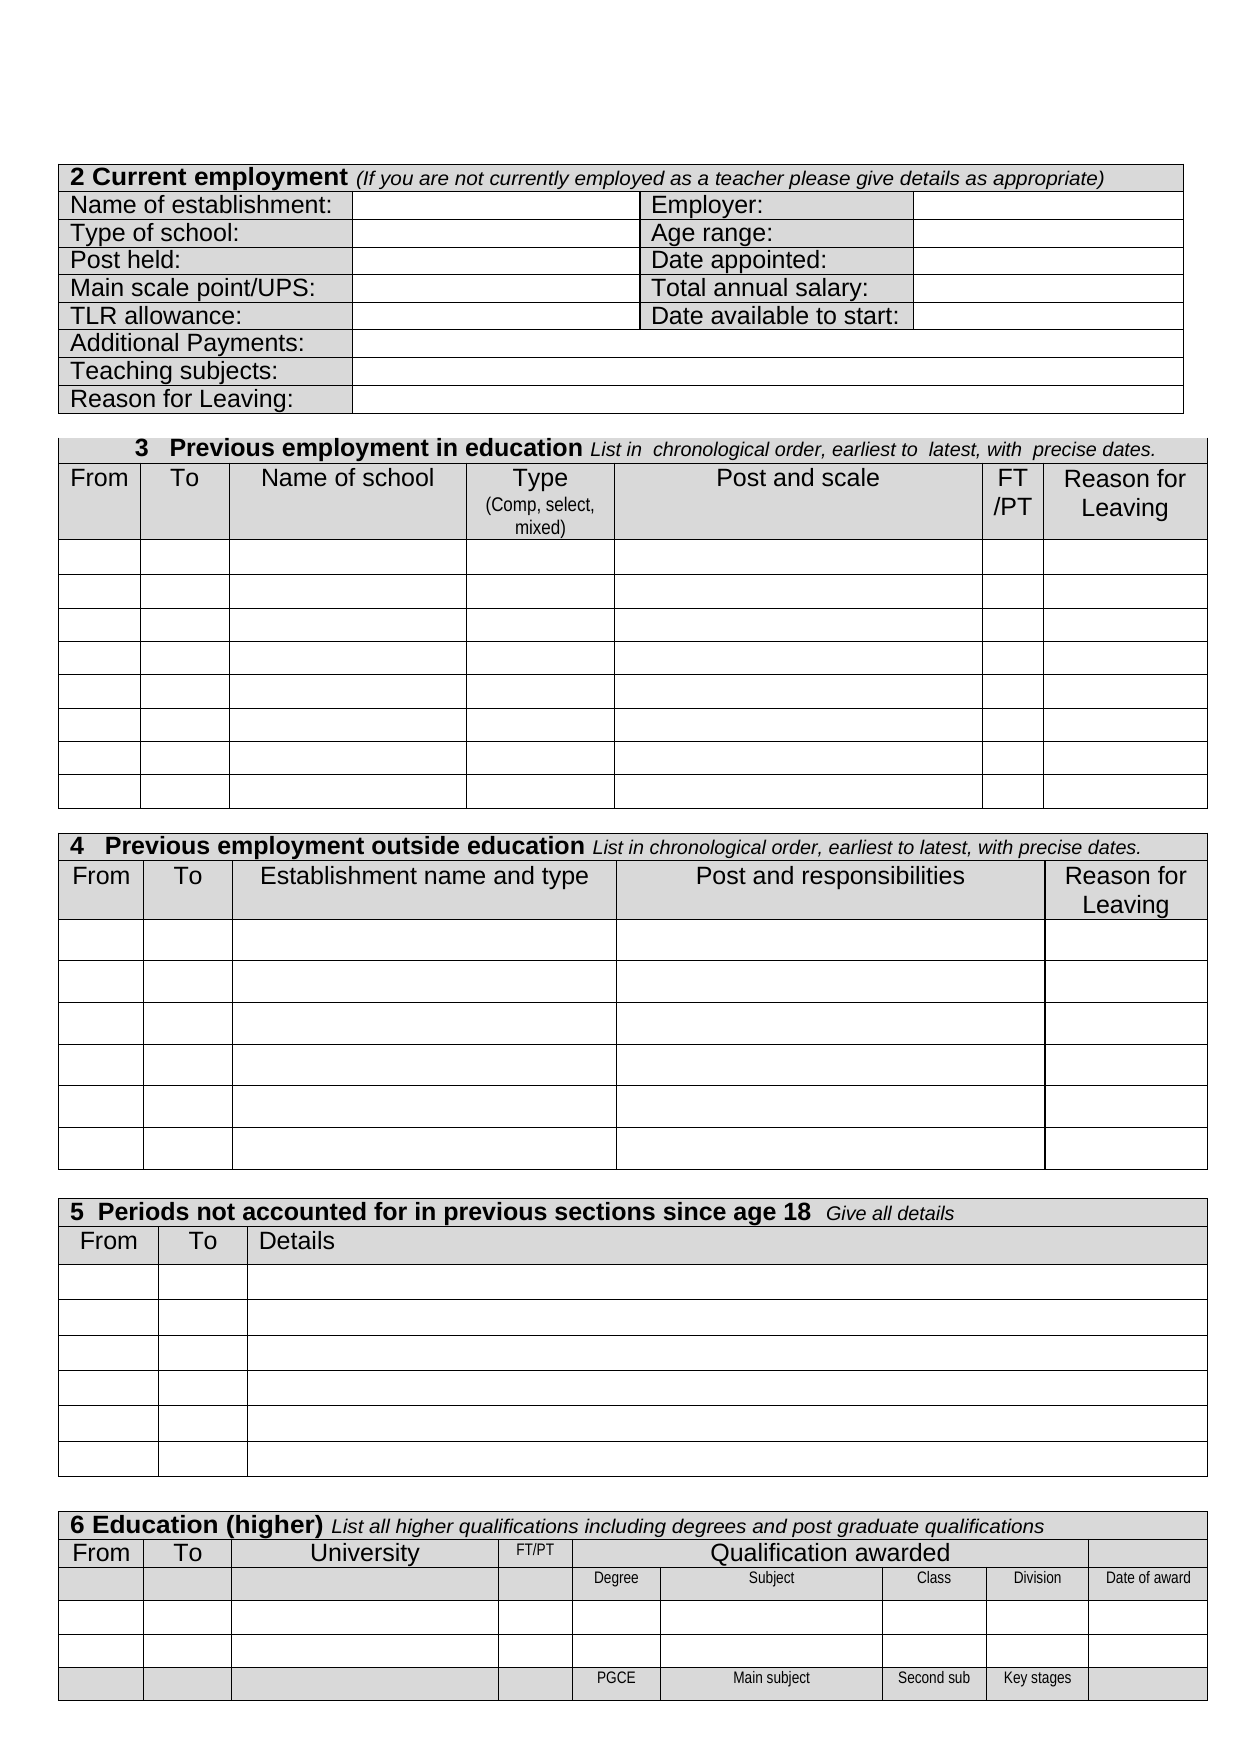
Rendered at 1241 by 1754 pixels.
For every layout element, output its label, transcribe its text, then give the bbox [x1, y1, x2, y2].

table_cell [1046, 961, 1207, 1002]
table_cell [59, 1003, 143, 1044]
table_cell From [59, 861, 143, 919]
table_cell From [59, 1227, 158, 1264]
table_cell [353, 330, 1183, 357]
table_cell [159, 1300, 247, 1334]
table_header 6 Education (higher) List all higher qualifications including degrees and post graduate qualifications [59, 1512, 1207, 1539]
table_cell [159, 1265, 247, 1299]
table_cell [615, 709, 982, 741]
table_cell [914, 248, 1183, 274]
table_cell To [144, 861, 232, 919]
table_cell [914, 303, 1183, 329]
table_cell [467, 742, 614, 774]
table_cell [983, 675, 1043, 707]
table_cell [883, 1601, 986, 1633]
table_cell Type of school: [59, 220, 352, 247]
table_cell [144, 1086, 232, 1127]
table_cell [983, 775, 1043, 807]
table_cell [353, 220, 639, 247]
table_cell [1044, 540, 1207, 574]
table_cell Age range: [641, 220, 913, 247]
table_cell [1089, 1540, 1207, 1567]
table_cell Post and scale [615, 464, 982, 539]
table_cell [914, 275, 1183, 302]
table_cell [617, 961, 1044, 1002]
table_cell Additional Payments: [59, 330, 352, 357]
table_cell [144, 1568, 231, 1600]
table_cell [248, 1265, 1207, 1299]
table_cell [615, 609, 982, 641]
table_cell [59, 1128, 143, 1169]
table_cell Details [248, 1227, 1207, 1264]
table_cell [467, 575, 614, 607]
table_cell [232, 1568, 498, 1600]
table_cell [230, 742, 466, 774]
table_cell Class [883, 1568, 986, 1600]
table_cell [230, 609, 466, 641]
table_cell Post held: [59, 248, 352, 274]
table_cell University [232, 1540, 498, 1567]
table_cell [59, 775, 140, 807]
table_cell [615, 675, 982, 707]
table_cell [159, 1371, 247, 1405]
table_cell [59, 1568, 143, 1600]
table_cell Name of school [230, 464, 466, 539]
table_cell [144, 920, 232, 960]
table_cell [1046, 920, 1207, 960]
table_cell [914, 192, 1183, 219]
table_cell [59, 709, 140, 741]
table_cell [232, 1601, 498, 1633]
table_cell [144, 1003, 232, 1044]
table_cell [1044, 609, 1207, 641]
table_cell [59, 1668, 143, 1700]
table_cell [983, 642, 1043, 674]
table_cell [615, 540, 982, 574]
table_cell Reason for Leaving [1044, 464, 1207, 539]
table_cell Main subject [661, 1668, 882, 1700]
table_cell [661, 1635, 882, 1667]
table_cell TLR allowance: [59, 303, 352, 329]
table_cell [248, 1300, 1207, 1334]
table_cell [353, 358, 1183, 385]
table_cell [499, 1635, 572, 1667]
table_cell Key stages [987, 1668, 1088, 1700]
table_cell [159, 1442, 247, 1476]
table_cell [1044, 775, 1207, 807]
table_cell [59, 1300, 158, 1334]
table_cell Employer: [641, 192, 913, 219]
table_cell [141, 675, 229, 707]
table_cell [467, 775, 614, 807]
table_cell [144, 1128, 232, 1169]
table_cell [233, 961, 616, 1002]
table_cell [59, 1601, 143, 1633]
table_cell [617, 1003, 1044, 1044]
table_cell [141, 609, 229, 641]
table_cell [233, 1045, 616, 1085]
table_cell PGCE [573, 1668, 660, 1700]
table_cell [141, 709, 229, 741]
table_cell [59, 675, 140, 707]
table_cell [353, 303, 639, 329]
table_cell [233, 1086, 616, 1127]
table_cell [230, 675, 466, 707]
table_cell [144, 961, 232, 1002]
table_cell [159, 1406, 247, 1441]
table_cell [353, 248, 639, 274]
table_cell Post and responsibilities [617, 861, 1044, 919]
table_cell [353, 275, 639, 302]
table_cell [617, 1086, 1044, 1127]
table_cell [59, 642, 140, 674]
table_cell [141, 642, 229, 674]
table_cell [159, 1336, 247, 1370]
table_cell [233, 1128, 616, 1169]
table_cell Degree [573, 1568, 660, 1600]
table_cell Second sub [883, 1668, 986, 1700]
table_cell [144, 1601, 231, 1633]
table_cell [59, 1635, 143, 1667]
table_cell To [141, 464, 229, 539]
table_cell [983, 609, 1043, 641]
table_cell [983, 742, 1043, 774]
table_cell Division [987, 1568, 1088, 1600]
table_cell [467, 709, 614, 741]
table_cell [59, 1265, 158, 1299]
table_cell [983, 575, 1043, 607]
table_cell FT /PT [983, 464, 1043, 539]
table_cell [499, 1668, 572, 1700]
table_cell [573, 1635, 660, 1667]
table_cell [59, 540, 140, 574]
table_cell [1089, 1635, 1207, 1667]
table_cell [1044, 575, 1207, 607]
table_cell [1046, 1128, 1207, 1169]
table_cell [353, 386, 1183, 413]
table_cell [232, 1635, 498, 1667]
table_cell Name of establishment: [59, 192, 352, 219]
table_cell [661, 1601, 882, 1633]
table_cell [987, 1601, 1088, 1633]
table_cell [467, 642, 614, 674]
table_cell [141, 775, 229, 807]
table_cell [467, 675, 614, 707]
table_cell [59, 1336, 158, 1370]
table_cell [617, 1128, 1044, 1169]
table_cell [230, 775, 466, 807]
table_cell From [59, 1540, 143, 1567]
table_cell [914, 220, 1183, 247]
table_cell [615, 742, 982, 774]
table_cell Reason for Leaving [1046, 861, 1207, 919]
table_header 5 Periods not accounted for in previous sections since age 18 Give all details [59, 1199, 1207, 1226]
table_cell [573, 1601, 660, 1633]
table_cell [987, 1635, 1088, 1667]
table_cell [1044, 642, 1207, 674]
table_cell [59, 920, 143, 960]
table_cell Date available to start: [641, 303, 913, 329]
table_cell [1046, 1003, 1207, 1044]
table_cell [232, 1668, 498, 1700]
table_cell [59, 575, 140, 607]
table_cell [59, 1406, 158, 1441]
table_cell To [144, 1540, 231, 1567]
table_cell [141, 575, 229, 607]
table_cell [230, 575, 466, 607]
table_cell [144, 1635, 231, 1667]
table_cell Reason for Leaving: [59, 386, 352, 413]
table_cell [59, 1442, 158, 1476]
table_cell [1044, 709, 1207, 741]
table_cell [467, 540, 614, 574]
table_cell [248, 1442, 1207, 1476]
table_cell [883, 1635, 986, 1667]
table_cell FT/PT [499, 1540, 572, 1567]
table_cell [59, 1045, 143, 1085]
table_cell [467, 609, 614, 641]
table_cell [144, 1045, 232, 1085]
table_cell [233, 920, 616, 960]
table_cell [230, 642, 466, 674]
table_cell Qualification awarded [573, 1540, 1088, 1567]
table_cell [59, 1371, 158, 1405]
table_cell [1046, 1086, 1207, 1127]
table_cell [141, 742, 229, 774]
table_cell [617, 920, 1044, 960]
table_cell [1044, 675, 1207, 707]
table_cell [248, 1371, 1207, 1405]
table_cell Type (Comp, select, mixed) [467, 464, 614, 539]
table_cell [248, 1336, 1207, 1370]
table_cell [353, 192, 639, 219]
table_cell [1046, 1045, 1207, 1085]
table_cell Main scale point/UPS: [59, 275, 352, 302]
table_cell Establishment name and type [233, 861, 616, 919]
table_cell [983, 709, 1043, 741]
table_cell Subject [661, 1568, 882, 1600]
table_cell [248, 1406, 1207, 1441]
table_cell [1089, 1668, 1207, 1700]
table_cell Date of award [1089, 1568, 1207, 1600]
table_header 2 Current employment (If you are not currently employed as a teacher please give details as appropriate) [59, 165, 1183, 191]
table_header 3 Previous employment in education List in chronological order, earliest to latest, with precise dates. [59, 438, 1207, 463]
table_cell [499, 1568, 572, 1600]
table_cell [615, 642, 982, 674]
table_cell [59, 961, 143, 1002]
table_cell To [159, 1227, 247, 1264]
table_cell [59, 609, 140, 641]
table_header 4 Previous employment outside education List in chronological order, earliest to latest, with precise dates. [59, 834, 1207, 860]
table_cell Date appointed: [641, 248, 913, 274]
table_cell [230, 709, 466, 741]
table_cell Teaching subjects: [59, 358, 352, 385]
table_cell [499, 1601, 572, 1633]
table_cell [983, 540, 1043, 574]
table_cell Total annual salary: [641, 275, 913, 302]
table_cell [233, 1003, 616, 1044]
table_cell [1089, 1601, 1207, 1633]
table_cell [144, 1668, 231, 1700]
table_cell [615, 775, 982, 807]
table_cell [615, 575, 982, 607]
table_cell [59, 1086, 143, 1127]
table_cell [230, 540, 466, 574]
table_cell [141, 540, 229, 574]
table_cell [617, 1045, 1044, 1085]
table_cell [1044, 742, 1207, 774]
table_cell [59, 742, 140, 774]
table_cell From [59, 464, 140, 539]
